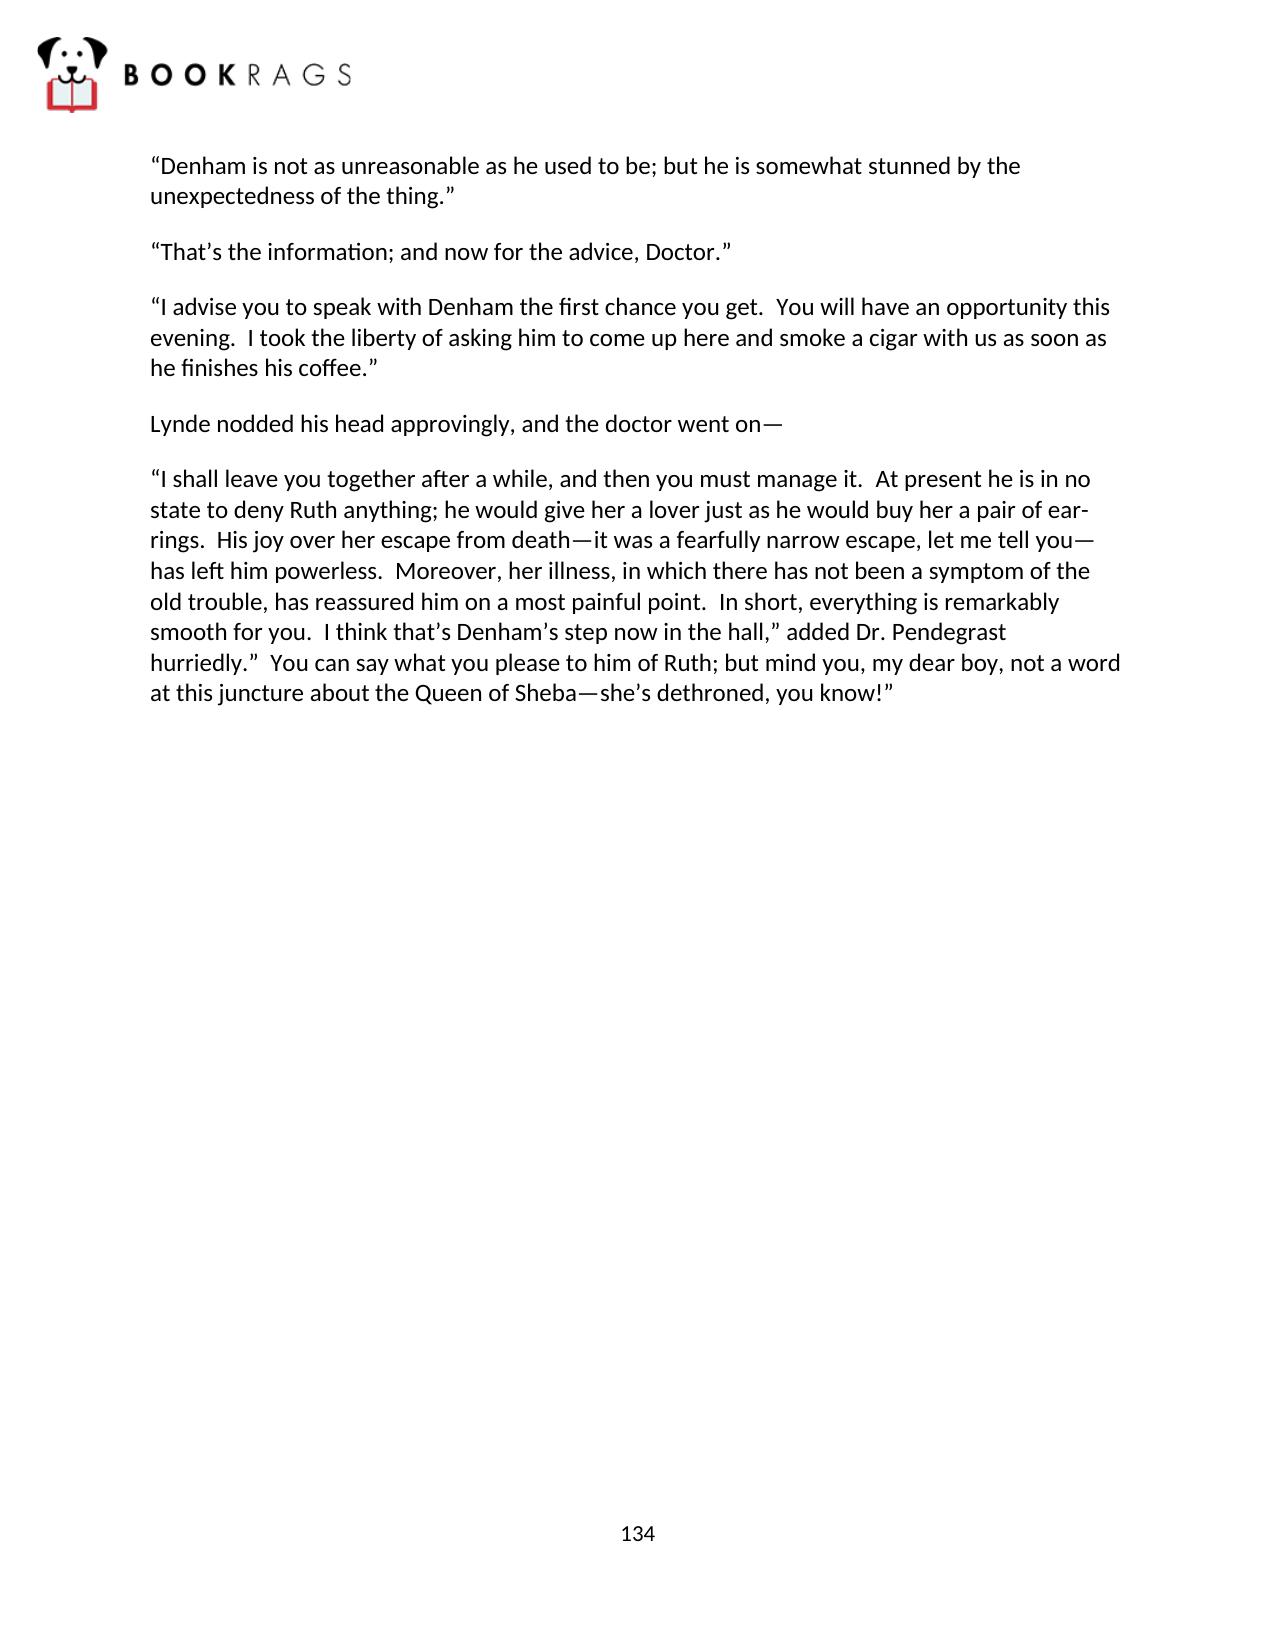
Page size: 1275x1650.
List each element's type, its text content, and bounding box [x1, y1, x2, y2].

text “I advise you to speak with Denham the first chance you get. You will have an opportunity this evening. I took the liberty of asking him to come up here and smoke a cigar with us as soon as he finishes his coffee.” [150, 292, 1125, 383]
text “I shall leave you together after a while, and then you must manage it. At present he is in no state to deny Ruth anything; he would give her a lover just as he would buy her a pair of ear-rings. His joy over her escape from death—­it was a fearfully narrow escape, let me tell you—­ has left him powerless. Moreover, her illness, in which there has not been a symptom of the old trouble, has reassured him on a most painful point. In short, everything is remarkably smooth for you. I think that’s Denham’s step now in the hall,” added Dr. Pendegrast hurriedly.” You can say what you please to him of Ruth; but mind you, my dear boy, not a word at this juncture about the Queen of Sheba—­she’s dethroned, you know!” [150, 464, 1125, 708]
picture [37, 37, 351, 113]
text Lynde nodded his head approvingly, and the doctor went on—­ [150, 408, 1125, 439]
text “That’s the information; and now for the advice, Doctor.” [150, 236, 1125, 267]
text “Denham is not as unreasonable as he used to be; but he is somewhat stunned by the unexpectedness of the thing.” [150, 150, 1125, 211]
